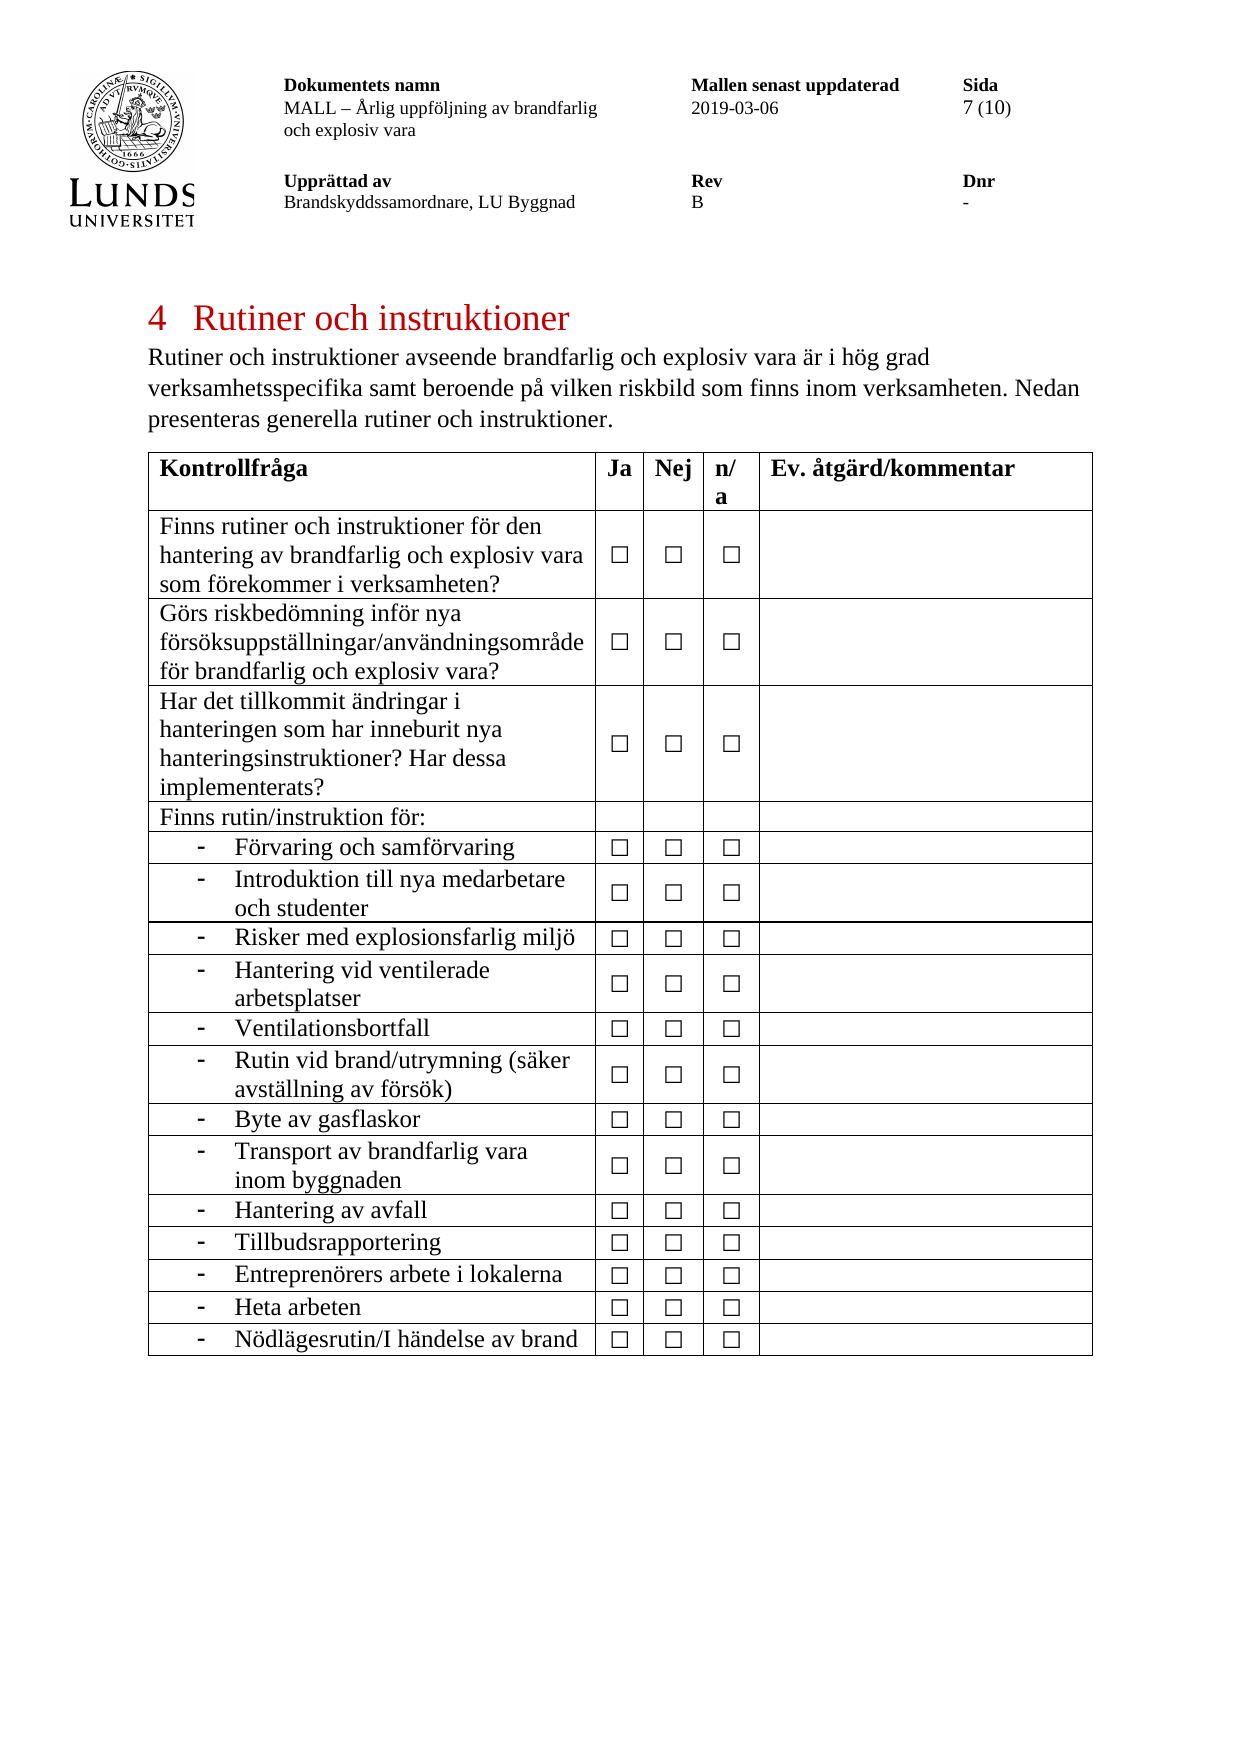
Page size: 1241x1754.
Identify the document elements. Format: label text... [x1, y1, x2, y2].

table_cell [704, 1195, 759, 1226]
table_header Nej [644, 453, 703, 510]
table_cell Heta arbeten [149, 1292, 595, 1323]
table_cell [704, 1046, 759, 1103]
table_cell [596, 599, 643, 685]
table_cell [760, 511, 1092, 597]
table_cell Förvaring och samförvaring [149, 832, 595, 863]
table_cell [644, 1292, 703, 1323]
table_cell [704, 864, 759, 921]
table_cell [644, 1046, 703, 1103]
table_cell [596, 1227, 643, 1258]
table_cell [704, 955, 759, 1012]
table_cell [704, 1292, 759, 1323]
text Rutiner och instruktioner avseende brandfarlig och explosiv vara är i hög grad verksamhetsspecifika samt beroende på vilken riskbild som finns inom verksamheten. Nedan presenteras generella rutiner och instruktioner. [148, 342, 1093, 433]
table_cell [596, 1046, 643, 1103]
table_cell [596, 802, 643, 831]
table_cell [644, 1136, 703, 1194]
table_cell [760, 955, 1092, 1012]
table_cell [644, 864, 703, 921]
subtitle Rutiner och instruktioner [148, 295, 1093, 338]
table_header Ja [596, 453, 643, 510]
table_header n/a [704, 453, 759, 510]
table_cell [596, 955, 643, 1012]
table_cell [760, 864, 1092, 921]
table_cell [644, 686, 703, 801]
table_cell [596, 1136, 643, 1194]
table_cell Tillbudsrapportering [149, 1227, 595, 1258]
table_cell [760, 1104, 1092, 1135]
table_cell Nödlägesrutin/I händelse av brand [149, 1324, 595, 1355]
table_cell Görs riskbedömning inför nya försöksuppställningar/användningsområde för brandfarlig och explosiv vara? [149, 599, 595, 685]
table_cell [644, 1195, 703, 1226]
table_cell Finns rutin/instruktion för: [149, 802, 595, 831]
table_cell [596, 1013, 643, 1044]
table_cell [760, 1195, 1092, 1226]
table_cell [596, 832, 643, 863]
table_cell Rutin vid brand/utrymning (säker avställning av försök) [149, 1046, 595, 1103]
table_cell [596, 1292, 643, 1323]
table_header Ev. åtgärd/kommentar [760, 453, 1092, 510]
table_cell [644, 1104, 703, 1135]
table_cell [760, 1292, 1092, 1323]
table_cell Introduktion till nya medarbetare och studenter [149, 864, 595, 921]
table_cell [596, 1195, 643, 1226]
table_cell [704, 802, 759, 831]
table_cell [704, 1104, 759, 1135]
table_cell [644, 1324, 703, 1355]
table_cell [644, 923, 703, 954]
table_cell [644, 802, 703, 831]
table_cell [644, 1013, 703, 1044]
table_cell Hantering vid ventilerade arbetsplatser [149, 955, 595, 1012]
table_cell [644, 599, 703, 685]
table_cell [760, 923, 1092, 954]
table_cell [644, 1260, 703, 1291]
table_cell [596, 511, 643, 597]
table_cell [704, 1227, 759, 1258]
table_cell [704, 1260, 759, 1291]
table_cell [704, 1324, 759, 1355]
table_cell Hantering av avfall [149, 1195, 595, 1226]
table_cell [644, 955, 703, 1012]
table_cell [704, 1136, 759, 1194]
table_cell [760, 686, 1092, 801]
table_cell [704, 832, 759, 863]
table_cell Entreprenörers arbete i lokalerna [149, 1260, 595, 1291]
table_cell [596, 1260, 643, 1291]
table_cell [760, 1046, 1092, 1103]
table_cell [760, 832, 1092, 863]
table_header Kontrollfråga [149, 453, 595, 510]
picture [69, 71, 194, 228]
table_cell [644, 511, 703, 597]
table_cell [704, 511, 759, 597]
table_cell [704, 599, 759, 685]
table_cell [760, 1227, 1092, 1258]
table_cell Risker med explosionsfarlig miljö [149, 923, 595, 954]
table_cell Byte av gasflaskor [149, 1104, 595, 1135]
table_cell [596, 923, 643, 954]
table_cell [644, 1227, 703, 1258]
table_cell [644, 832, 703, 863]
table_cell [596, 686, 643, 801]
table_cell [760, 1260, 1092, 1291]
table_cell [760, 802, 1092, 831]
table_cell [704, 686, 759, 801]
table_cell [704, 1013, 759, 1044]
table_cell [760, 1324, 1092, 1355]
table_cell [760, 1136, 1092, 1194]
table_cell [760, 599, 1092, 685]
table_cell [760, 1013, 1092, 1044]
table_cell Finns rutiner och instruktioner för den hantering av brandfarlig och explosiv vara som förekommer i verksamheten? [149, 511, 595, 597]
table_cell Har det tillkommit ändringar i hanteringen som har inneburit nya hanteringsinstruktioner? Har dessa implementerats? [149, 686, 595, 801]
table_cell [596, 1104, 643, 1135]
table_cell [596, 864, 643, 921]
table_cell Ventilationsbortfall [149, 1013, 595, 1044]
table_cell [704, 923, 759, 954]
table_cell Transport av brandfarlig vara inom byggnaden [149, 1136, 595, 1194]
table_cell [596, 1324, 643, 1355]
